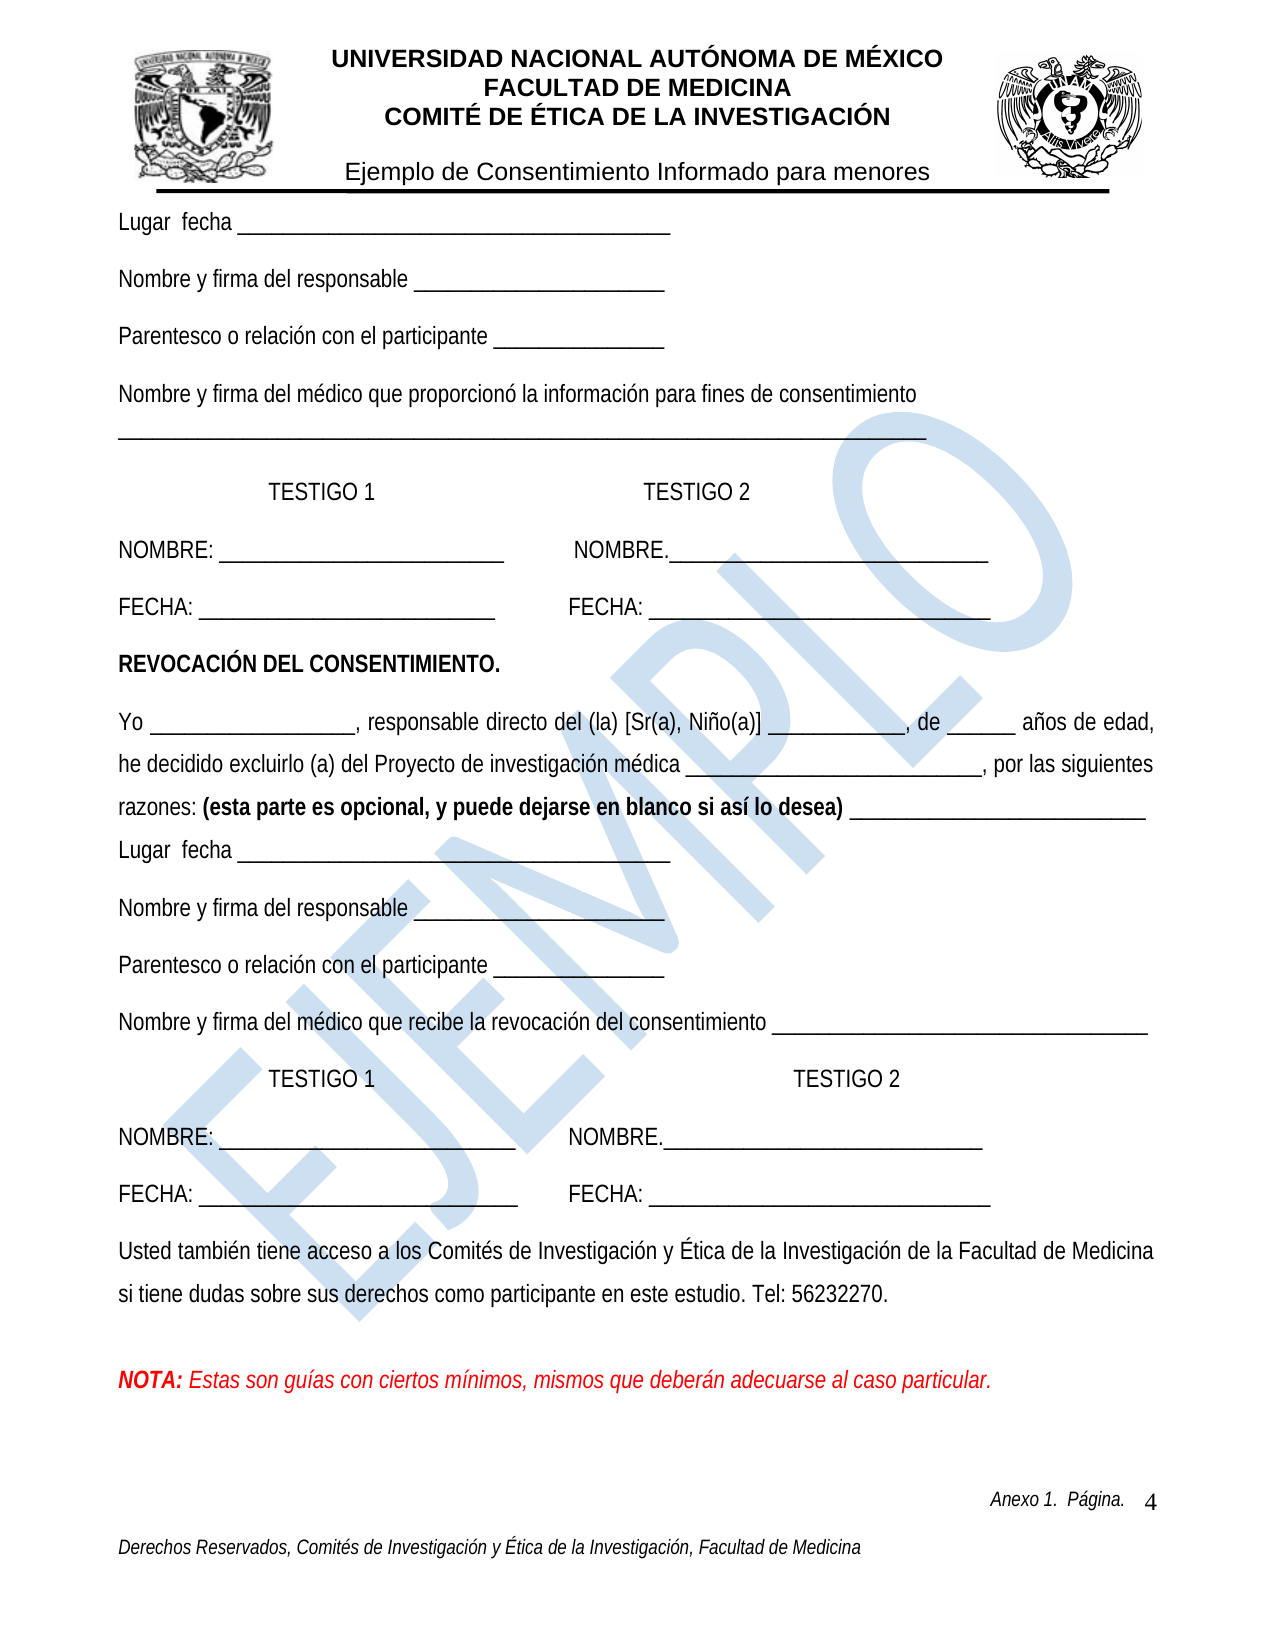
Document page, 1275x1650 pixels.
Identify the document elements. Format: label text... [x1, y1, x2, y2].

text Lugar fecha ______________________________________ [118, 207, 1157, 235]
picture [134, 50, 274, 183]
text TESTIGO 1 TESTIGO 2 [193, 477, 1157, 506]
text Nombre y firma del responsable ______________________ [118, 893, 1157, 921]
text REVOCACIÓN DEL CONSENTIMIENTO. [118, 649, 1157, 678]
text Nombre y firma del médico que recibe la revocación del consentimiento _________________________________ [118, 1007, 1157, 1036]
text NOMBRE: _________________________ NOMBRE.____________________________ [118, 535, 1157, 563]
text Lugar fecha ______________________________________ [118, 835, 1157, 864]
text FECHA: __________________________ FECHA: ______________________________ [118, 592, 1157, 621]
text Nombre y firma del responsable ______________________ [118, 264, 1157, 293]
text NOMBRE: __________________________ NOMBRE.____________________________ [118, 1122, 1157, 1150]
text Usted también tiene acceso a los Comités de Investigación y Ética de la Investigación de la Facultad de Medicina si tiene dudas sobre sus derechos como participante en este estudio. Tel: 56232270. [118, 1236, 1157, 1308]
text Nombre y firma del médico que proporcionó la información para fines de consentimiento _______________________________________________________________________ [118, 379, 1157, 440]
text FECHA: ____________________________ FECHA: ______________________________ [118, 1179, 1157, 1208]
text Yo __________________, responsable directo del (la) [Sr(a), Niño(a)] ____________, de ______ años de edad, he decidido excluirlo (a) del Proyecto de investigación médica __________________________, por las siguientes razones: (esta parte es opcional, y puede dejarse en blanco si así lo desea) __________________________ [118, 707, 1157, 821]
text TESTIGO 1 TESTIGO 2 [193, 1064, 1157, 1093]
picture [994, 52, 1142, 178]
text NOTA: Estas son guías con ciertos mínimos, mismos que deberán adecuarse al caso particular. [118, 1365, 1157, 1394]
text Parentesco o relación con el participante _______________ [118, 321, 1157, 350]
text Parentesco o relación con el participante _______________ [118, 950, 1157, 978]
